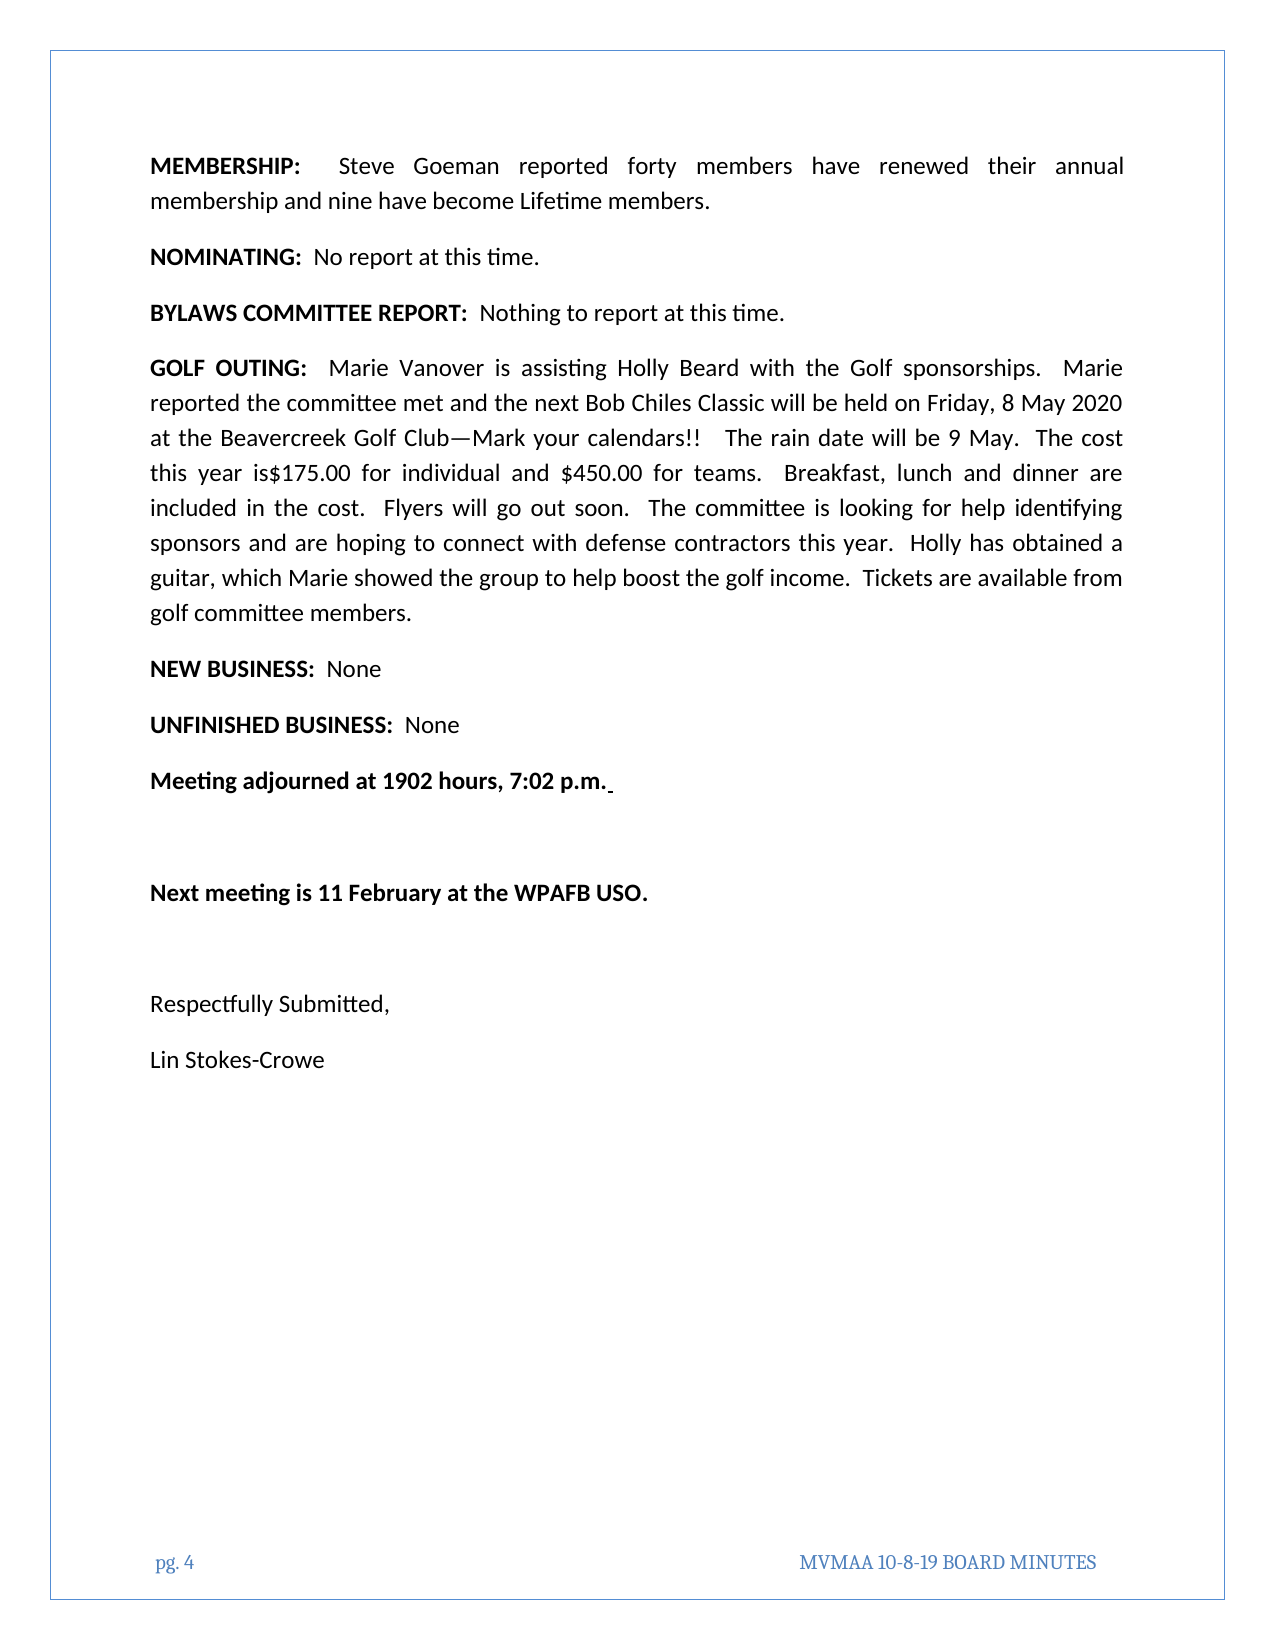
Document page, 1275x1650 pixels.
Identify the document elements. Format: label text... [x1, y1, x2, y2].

text Next meeting is 11 February at the WPAFB USO. [150, 877, 1125, 907]
text Lin Stokes-Crowe [150, 1044, 1125, 1075]
text Respectfully Submitted, [150, 988, 1125, 1019]
text NOMINATING: No report at this time. [150, 241, 1125, 271]
text UNFINISHED BUSINESS: None [150, 709, 1125, 740]
text GOLF OUTING: Marie Vanover is assisting Holly Beard with the Golf sponsorships. Marie reported the committee met and the next Bob Chiles Classic will be held on Friday, 8 May 2020 at the Beavercreek Golf Club—Mark your calendars!! The rain date will be 9 May. The cost this year is$175.00 for individual and $450.00 for teams. Breakfast, lunch and dinner are included in the cost. Flyers will go out soon. The committee is looking for help identifying sponsors and are hoping to connect with defense contractors this year. Holly has obtained a guitar, which Marie showed the group to help boost the golf income. Tickets are available from golf committee members. [150, 352, 1125, 628]
text BYLAWS COMMITTEE REPORT: Nothing to report at this time. [150, 297, 1125, 327]
text MEMBERSHIP: Steve Goeman reported forty members have renewed their annual membership and nine have become Lifetime members. [150, 150, 1125, 216]
text NEW BUSINESS: None [150, 653, 1125, 684]
text Meeting adjourned at 1902 hours, 7:02 p.m. [150, 765, 1125, 796]
